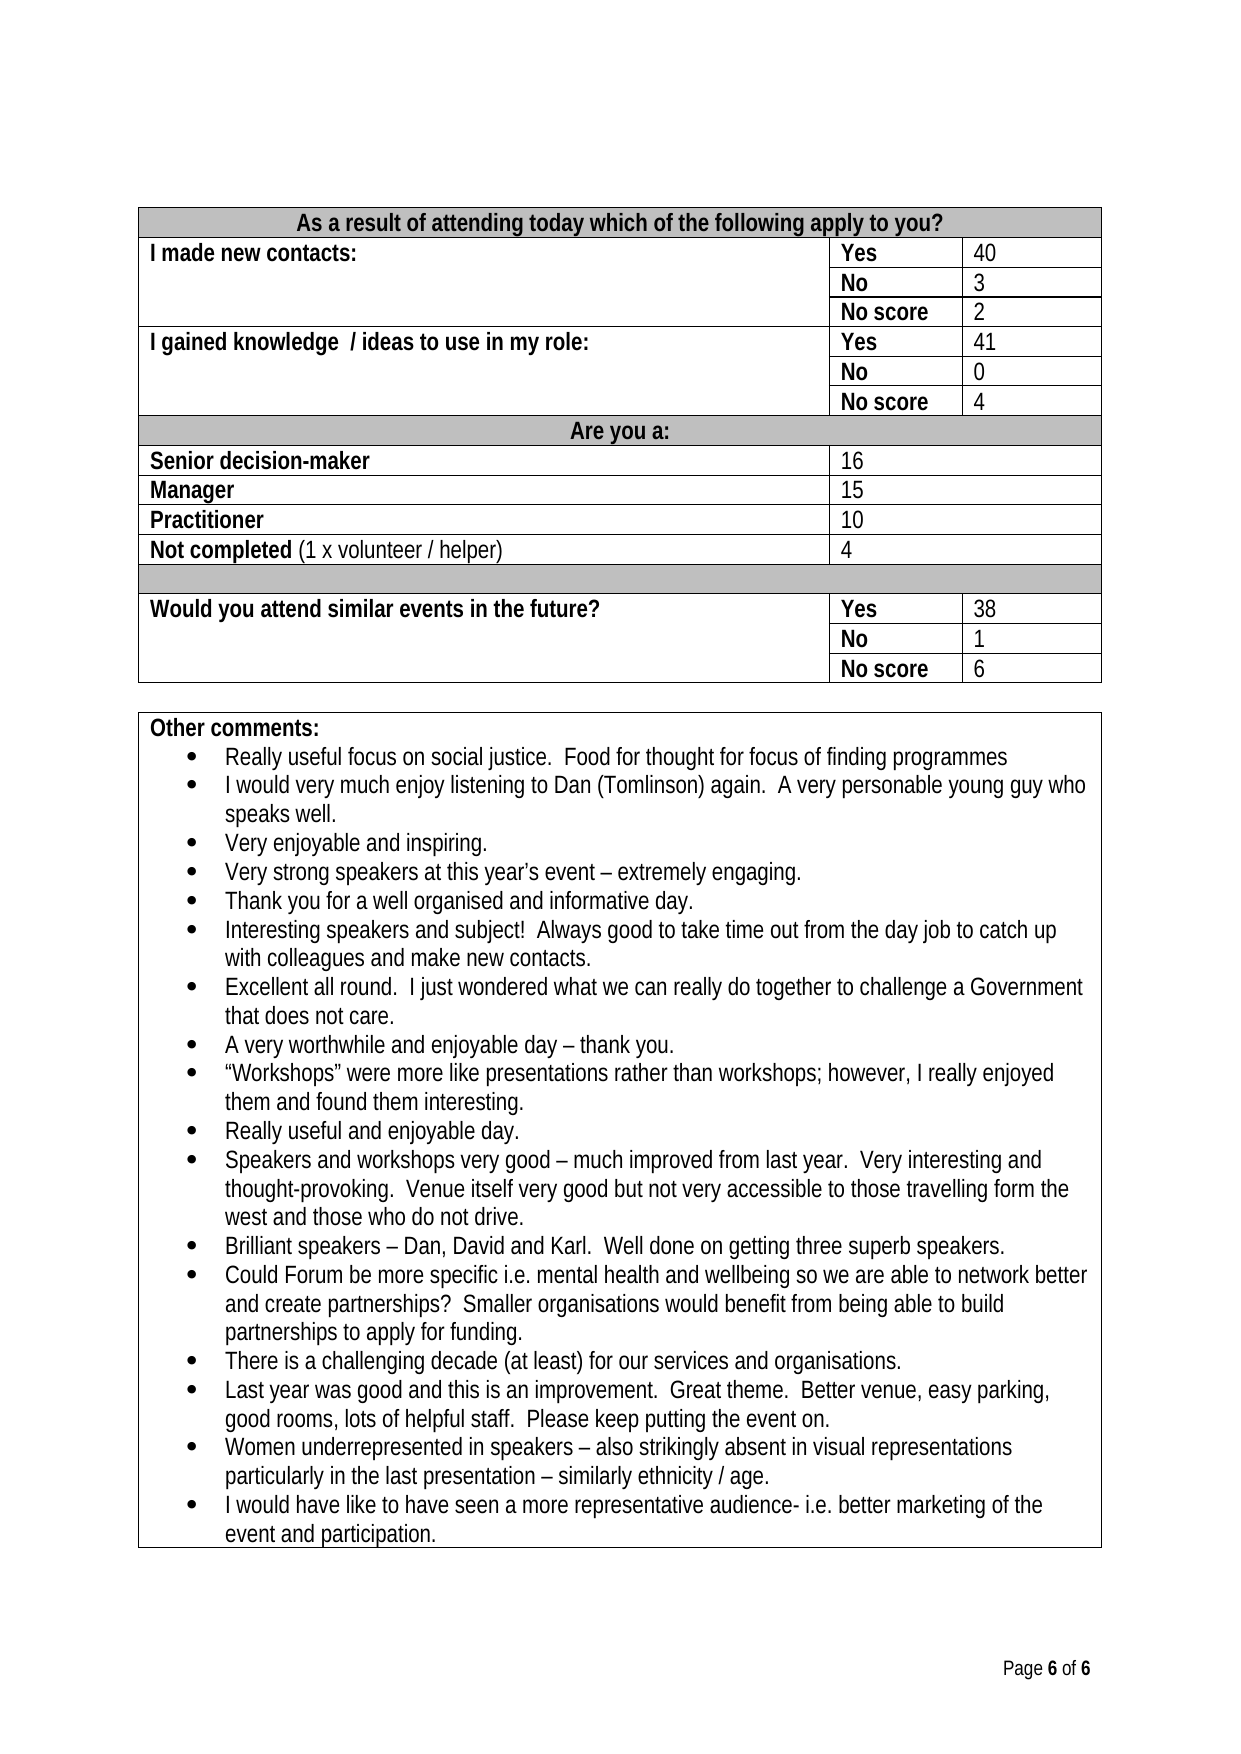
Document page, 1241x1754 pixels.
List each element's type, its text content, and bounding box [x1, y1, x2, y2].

table_cell Yes [830, 594, 962, 623]
table_cell 41 [963, 327, 1101, 356]
table_cell 0 [963, 357, 1101, 385]
table_cell 38 [963, 594, 1101, 623]
table_cell 4 [963, 386, 1101, 415]
table_cell Not completed (1 x volunteer / helper) [139, 535, 829, 563]
table_cell No [830, 357, 962, 385]
table_cell 16 [830, 446, 1101, 474]
table_cell Practitioner [139, 505, 829, 534]
table_cell No score [830, 386, 962, 415]
table_cell No [830, 624, 962, 653]
table_cell No [830, 268, 962, 296]
table_cell I made new contacts: [139, 238, 829, 326]
table_cell [139, 565, 1101, 593]
table_cell 3 [963, 268, 1101, 296]
table_header Other comments: Really useful focus on social justice. Food for thought for focus of finding programmes I would very much enjoy listening to Dan (Tomlinson) again. A very personable young guy who speaks well. Very enjoyable and inspiring. Very strong speakers at this year’s event – extremely engaging. Thank you for a well organised and informative day. Interesting speakers and subject! Always good to take time out from the day job to catch up with colleagues and make new contacts. Excellent all round. I just wondered what we can really do together to challenge a Government that does not care. A very worthwhile and enjoyable day – thank you. “Workshops” were more like presentations rather than workshops; however, I really enjoyed them and found them interesting. Really useful and enjoyable day. Speakers and workshops very good – much improved from last year. Very interesting and thought-provoking. Venue itself very good but not very accessible to those travelling form the west and those who do not drive. Brilliant speakers – Dan, David and Karl. Well done on getting three superb speakers. Could Forum be more specific i.e. mental health and wellbeing so we are able to network better and create partnerships? Smaller organisations would benefit from being able to build partnerships to apply for funding. There is a challenging decade (at least) for our services and organisations. Last year was good and this is an improvement. Great theme. Better venue, easy parking, good rooms, lots of helpful staff. Please keep putting the event on. Women underrepresented in speakers – also strikingly absent in visual representations particularly in the last presentation – similarly ethnicity / age. I would have like to have seen a more representative audience- i.e. better marketing of the event and participation. [139, 713, 1101, 1547]
table_cell Senior decision-maker [139, 446, 829, 474]
table_cell 4 [830, 535, 1101, 563]
table_cell Yes [830, 327, 962, 356]
table_cell 15 [830, 476, 1101, 504]
table_cell Yes [830, 238, 962, 267]
table_cell 1 [963, 624, 1101, 653]
table_cell I gained knowledge / ideas to use in my role: [139, 327, 829, 415]
table_cell No score [830, 298, 962, 326]
table_cell Are you a: [139, 416, 1101, 445]
table_cell No score [830, 654, 962, 682]
table_cell 10 [830, 505, 1101, 534]
table_cell 2 [963, 298, 1101, 326]
table_header As a result of attending today which of the following apply to you? [139, 208, 1101, 237]
table_cell 6 [963, 654, 1101, 682]
table_cell 40 [963, 238, 1101, 267]
table_cell Would you attend similar events in the future? [139, 594, 829, 682]
table_cell Manager [139, 476, 829, 504]
